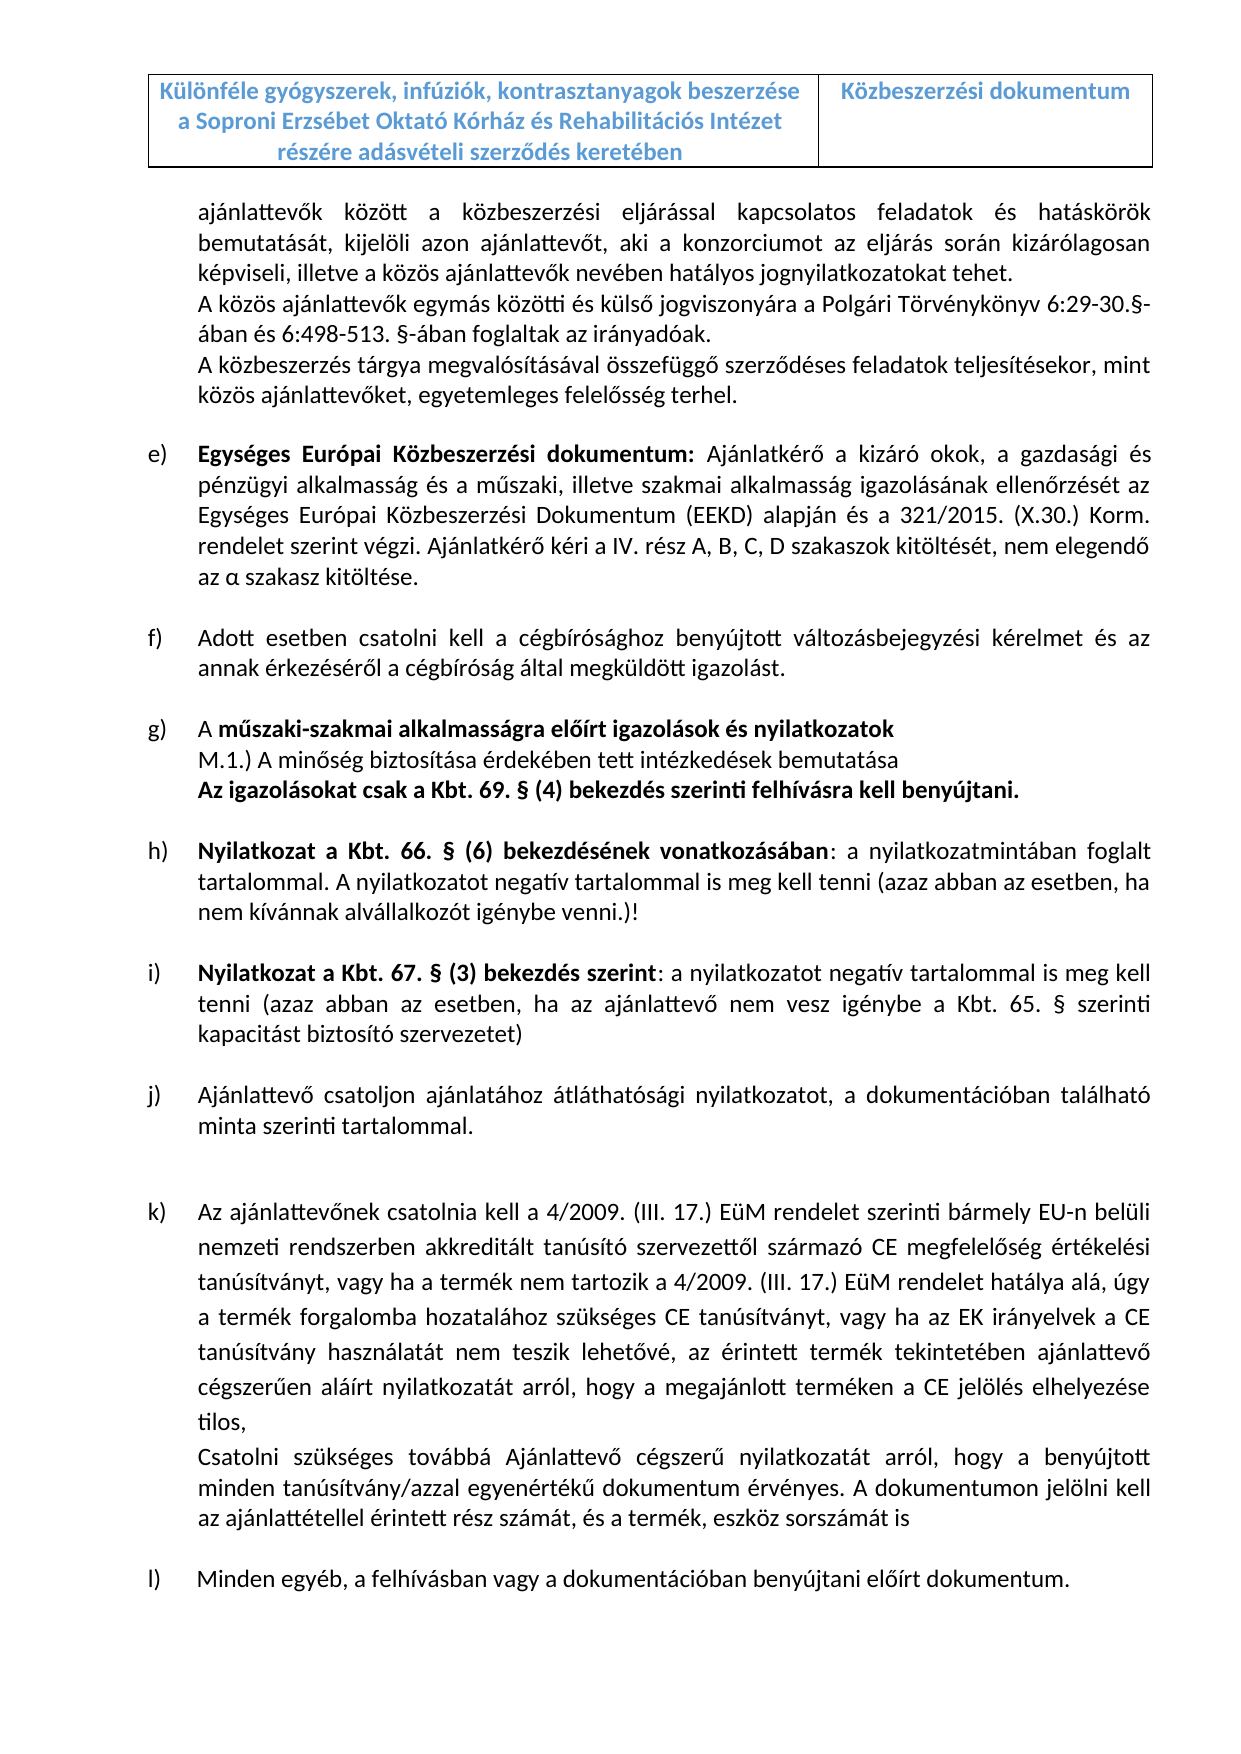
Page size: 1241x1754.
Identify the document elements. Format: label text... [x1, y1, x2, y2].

list Nyilatkozat a Kbt. 67. § (3) bekezdés szerint: a nyilatkozatot negatív tartalommal is meg kell tenni (azaz abban az esetben, ha az ajánlattevő nem vesz igénybe a Kbt. 65. § szerinti kapacitást biztosító szervezetet) [148, 957, 1152, 1049]
list Adott esetben csatolni kell a cégbírósághoz benyújtott változásbejegyzési kérelmet és az annak érkezéséről a cégbíróság által megküldött igazolást. [148, 622, 1152, 683]
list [148, 196, 1152, 288]
list Ajánlattevő csatoljon ajánlatához átláthatósági nyilatkozatot, a dokumentációban található minta szerinti tartalommal. [148, 1079, 1152, 1141]
list Nyilatkozat a Kbt. 66. § (6) bekezdésének vonatkozásában: a nyilatkozatmintában foglalt tartalommal. A nyilatkozatot negatív tartalommal is meg kell tenni (azaz abban az esetben, ha nem kívánnak alvállalkozót igénybe venni.)! [148, 835, 1152, 927]
list Minden egyéb, a felhívásban vagy a dokumentációban benyújtani előírt dokumentum. [148, 1563, 1152, 1594]
text M.1.) A minőség biztosítása érdekében tett intézkedések bemutatása [198, 744, 1152, 774]
list A műszaki-szakmai alkalmasságra előírt igazolások és nyilatkozatok [148, 713, 1152, 744]
text Az igazolásokat csak a Kbt. 69. § (4) bekezdés szerinti felhívásra kell benyújtani. [198, 774, 1152, 805]
list Egységes Európai Közbeszerzési dokumentum: Ajánlatkérő a kizáró okok, a gazdasági és pénzügyi alkalmasság és a műszaki, illetve szakmai alkalmasság igazolásának ellenőrzését az Egységes Európai Közbeszerzési Dokumentum (EEKD) alapján és a 321/2015. (X.30.) Korm. rendelet szerint végzi. Ajánlatkérő kéri a IV. rész A, B, C, D szakaszok kitöltését, nem elegendő az α szakasz kitöltése. [148, 439, 1152, 591]
list A közbeszerzés tárgya megvalósításával összefüggő szerződéses feladatok teljesítésekor, mint közös ajánlattevőket, egyetemleges felelősség terhel. [198, 349, 1152, 410]
list Csatolni szükséges továbbá Ajánlattevő cégszerű nyilatkozatát arról, hogy a benyújtott minden tanúsítvány/azzal egyenértékű dokumentum érvényes. A dokumentumon jelölni kell az ajánlattétellel érintett rész számát, és a termék, eszköz sorszámát is [198, 1441, 1152, 1533]
list A közös ajánlattevők egymás közötti és külső jogviszonyára a Polgári Törvénykönyv 6:29-30.§-ában és 6:498-513. §-ában foglaltak az irányadóak. [198, 288, 1152, 349]
list Az ajánlattevőnek csatolnia kell a 4/2009. (III. 17.) EüM rendelet szerinti bármely EU-n belüli nemzeti rendszerben akkreditált tanúsító szervezettől származó CE megfelelőség értékelési tanúsítványt, vagy ha a termék nem tartozik a 4/2009. (III. 17.) EüM rendelet hatálya alá, úgy a termék forgalomba hozatalához szükséges CE tanúsítványt, vagy ha az EK irányelvek a CE tanúsítvány használatát nem teszik lehetővé, az érintett termék tekintetében ajánlattevő cégszerűen aláírt nyilatkozatát arról, hogy a megajánlott terméken a CE jelölés elhelyezése tilos, [148, 1196, 1152, 1437]
